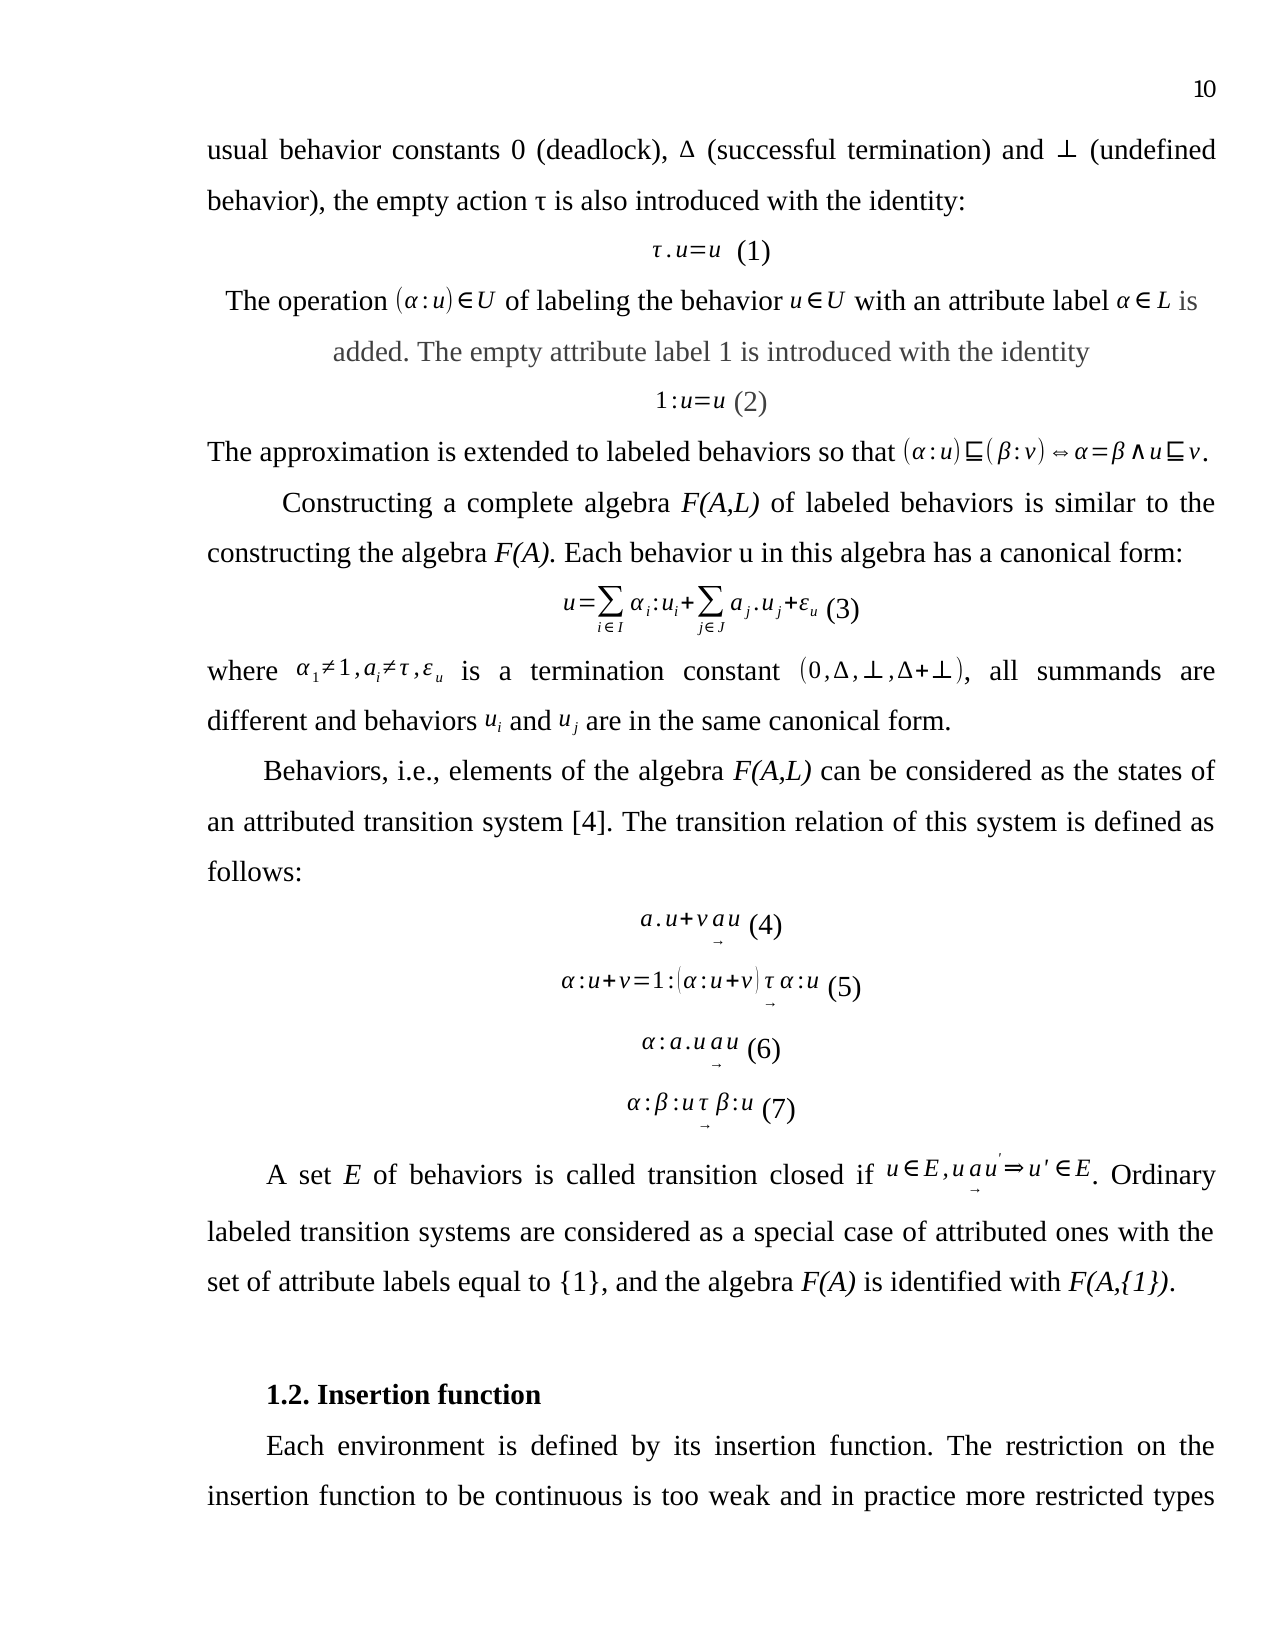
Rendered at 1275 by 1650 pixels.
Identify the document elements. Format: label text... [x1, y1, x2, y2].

text (4) [207, 904, 1216, 949]
text Constructing a complete algebra F(A,L) of labeled behaviors is similar to the constructing the algebra F(A). Each behavior u in this algebra has a canonical form: [207, 485, 1216, 568]
text (1) [207, 233, 1216, 267]
text 1.2. Insertion function [207, 1377, 1216, 1411]
text The approximation is extended to labeled behaviors so that . [207, 434, 1216, 468]
text (2) [207, 384, 1216, 418]
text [207, 132, 1216, 216]
text where is a termination constant , all summands are different and behaviors and are in the same canonical form. [207, 653, 1216, 737]
text (6) [207, 1028, 1216, 1072]
text The operation of labeling the behavior with an attribute label is added. The empty attribute label 1 is introduced with the identity [207, 283, 1216, 367]
text (7) [207, 1089, 1216, 1133]
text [207, 1428, 1216, 1511]
text (5) [207, 965, 1216, 1011]
text Behaviors, i.e., elements of the algebra F(A,L) can be considered as the states of an attributed transition system [4]. The transition relation of this system is defined as follows: [207, 753, 1216, 888]
text (3) [207, 585, 1216, 636]
text A set E of behaviors is called transition closed if . Ordinary labeled transition systems are considered as a special case of attributed ones with the set of attribute labels equal to {1}, and the algebra F(A) is identified with F(A,{1}). [207, 1150, 1216, 1298]
